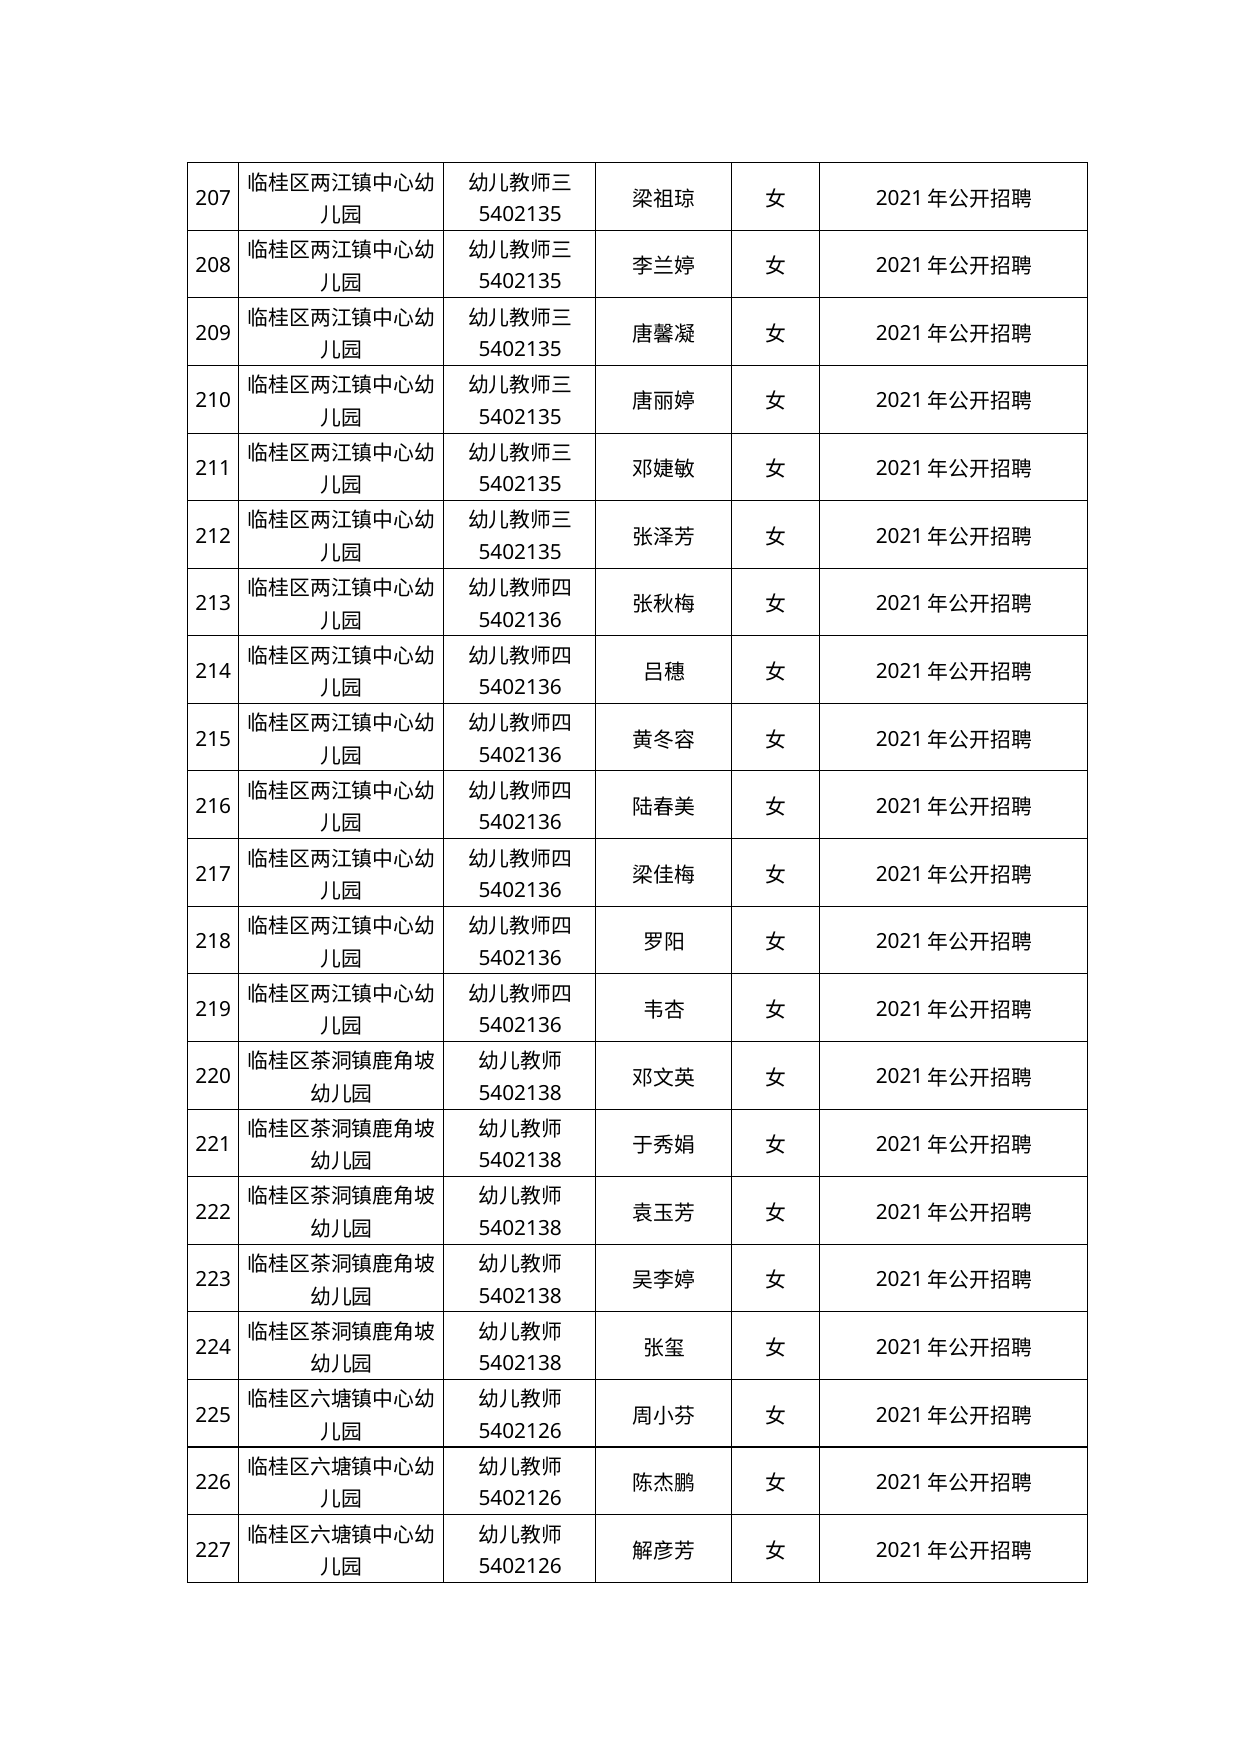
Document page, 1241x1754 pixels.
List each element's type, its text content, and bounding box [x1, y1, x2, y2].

table_cell 2021年公开招聘 [820, 907, 1087, 973]
table_cell 唐馨凝 [596, 298, 731, 365]
table_cell 吕穗 [596, 636, 731, 703]
table_cell 2021年公开招聘 [820, 636, 1087, 703]
table_cell 幼儿教师三5402135 [444, 434, 595, 500]
table_cell 208 [188, 231, 238, 297]
table_cell 207 [188, 163, 238, 229]
table_cell 临桂区两江镇中心幼儿园 [239, 907, 443, 973]
table_cell 梁佳梅 [596, 839, 731, 906]
table_cell 2021年公开招聘 [820, 1515, 1087, 1582]
table_cell 210 [188, 366, 238, 432]
table_cell 211 [188, 434, 238, 500]
table_cell 225 [188, 1380, 238, 1446]
table_cell 2021年公开招聘 [820, 839, 1087, 906]
table_cell 临桂区茶洞镇鹿角坡幼儿园 [239, 1312, 443, 1379]
table_cell 女 [732, 1312, 819, 1379]
table_cell 女 [732, 907, 819, 973]
table_cell 唐丽婷 [596, 366, 731, 432]
table_cell 临桂区茶洞镇鹿角坡幼儿园 [239, 1110, 443, 1176]
table_cell 女 [732, 1042, 819, 1108]
table_cell 女 [732, 1177, 819, 1244]
table_cell 221 [188, 1110, 238, 1176]
table_cell 袁玉芳 [596, 1177, 731, 1244]
table_cell 临桂区两江镇中心幼儿园 [239, 704, 443, 770]
table_cell 幼儿教师三5402135 [444, 298, 595, 365]
table_cell 李兰婷 [596, 231, 731, 297]
table_cell 幼儿教师三5402135 [444, 231, 595, 297]
table_cell 幼儿教师四5402136 [444, 636, 595, 703]
table_cell 韦杏 [596, 974, 731, 1041]
table_cell 215 [188, 704, 238, 770]
table_cell 女 [732, 1245, 819, 1311]
table_cell 幼儿教师四5402136 [444, 704, 595, 770]
table_cell 女 [732, 163, 819, 229]
table_cell 女 [732, 366, 819, 432]
table_cell 226 [188, 1448, 238, 1514]
table_cell 212 [188, 501, 238, 568]
table_cell 223 [188, 1245, 238, 1311]
table_cell 陈杰鹏 [596, 1448, 731, 1514]
table_cell 邓婕敏 [596, 434, 731, 500]
table_cell 2021年公开招聘 [820, 1312, 1087, 1379]
table_cell 2021年公开招聘 [820, 163, 1087, 229]
table_cell 临桂区两江镇中心幼儿园 [239, 298, 443, 365]
table_cell 幼儿教师四5402136 [444, 907, 595, 973]
table_cell 幼儿教师四5402136 [444, 974, 595, 1041]
table_cell 女 [732, 1515, 819, 1582]
table_cell 临桂区两江镇中心幼儿园 [239, 501, 443, 568]
table_cell 幼儿教师 5402126 [444, 1515, 595, 1582]
table_cell 幼儿教师5402138 [444, 1177, 595, 1244]
table_cell 227 [188, 1515, 238, 1582]
table_cell 临桂区两江镇中心幼儿园 [239, 366, 443, 432]
table_cell 幼儿教师5402138 [444, 1110, 595, 1176]
table_cell 幼儿教师三5402135 [444, 163, 595, 229]
table_cell 张玺 [596, 1312, 731, 1379]
table_cell 女 [732, 771, 819, 838]
table_cell 黄冬容 [596, 704, 731, 770]
table_cell 罗阳 [596, 907, 731, 973]
table_cell 幼儿教师四5402136 [444, 569, 595, 635]
table_cell 217 [188, 839, 238, 906]
table_cell 幼儿教师三5402135 [444, 501, 595, 568]
table_cell 幼儿教师5402138 [444, 1042, 595, 1108]
table_cell 2021年公开招聘 [820, 569, 1087, 635]
table_cell 临桂区六塘镇中心幼儿园 [239, 1515, 443, 1582]
table_cell 临桂区茶洞镇鹿角坡幼儿园 [239, 1245, 443, 1311]
table_cell 临桂区两江镇中心幼儿园 [239, 771, 443, 838]
table_cell 女 [732, 839, 819, 906]
table_cell 女 [732, 434, 819, 500]
table_cell 2021年公开招聘 [820, 501, 1087, 568]
table_cell 220 [188, 1042, 238, 1108]
table_cell 女 [732, 1110, 819, 1176]
table_cell 224 [188, 1312, 238, 1379]
table_cell 女 [732, 501, 819, 568]
table_cell 幼儿教师四5402136 [444, 839, 595, 906]
table_cell 临桂区茶洞镇鹿角坡幼儿园 [239, 1042, 443, 1108]
table_cell 2021年公开招聘 [820, 704, 1087, 770]
table_cell 女 [732, 298, 819, 365]
table_cell 218 [188, 907, 238, 973]
table_cell 临桂区六塘镇中心幼儿园 [239, 1380, 443, 1446]
table_cell 幼儿教师 5402126 [444, 1448, 595, 1514]
table_cell 吴李婷 [596, 1245, 731, 1311]
table_cell 临桂区两江镇中心幼儿园 [239, 569, 443, 635]
table_cell 临桂区两江镇中心幼儿园 [239, 839, 443, 906]
table_cell 梁祖琼 [596, 163, 731, 229]
table_cell 解彦芳 [596, 1515, 731, 1582]
table_cell 2021年公开招聘 [820, 771, 1087, 838]
table_cell 邓文英 [596, 1042, 731, 1108]
table_cell 2021年公开招聘 [820, 1448, 1087, 1514]
table_cell 于秀娟 [596, 1110, 731, 1176]
table_cell 幼儿教师四5402136 [444, 771, 595, 838]
table_cell 214 [188, 636, 238, 703]
table_cell 幼儿教师5402138 [444, 1312, 595, 1379]
table_cell 周小芬 [596, 1380, 731, 1446]
table_cell 张秋梅 [596, 569, 731, 635]
table_cell 219 [188, 974, 238, 1041]
table_cell 女 [732, 704, 819, 770]
table_cell 陆春美 [596, 771, 731, 838]
table_cell 临桂区两江镇中心幼儿园 [239, 636, 443, 703]
table_cell 2021年公开招聘 [820, 1245, 1087, 1311]
table_cell 幼儿教师 5402126 [444, 1380, 595, 1446]
table_cell 209 [188, 298, 238, 365]
table_cell 222 [188, 1177, 238, 1244]
table_cell 幼儿教师5402138 [444, 1245, 595, 1311]
table_cell 临桂区两江镇中心幼儿园 [239, 163, 443, 229]
table_cell 临桂区两江镇中心幼儿园 [239, 974, 443, 1041]
table_cell 2021年公开招聘 [820, 1110, 1087, 1176]
table_cell 幼儿教师三5402135 [444, 366, 595, 432]
table_cell 临桂区两江镇中心幼儿园 [239, 434, 443, 500]
table_cell 女 [732, 1448, 819, 1514]
table_cell 2021年公开招聘 [820, 974, 1087, 1041]
table_cell 213 [188, 569, 238, 635]
table_cell 张泽芳 [596, 501, 731, 568]
table_cell 女 [732, 974, 819, 1041]
table_cell 2021年公开招聘 [820, 434, 1087, 500]
table_cell 临桂区茶洞镇鹿角坡幼儿园 [239, 1177, 443, 1244]
table_cell 2021年公开招聘 [820, 366, 1087, 432]
table_cell 2021年公开招聘 [820, 1042, 1087, 1108]
table_cell 2021年公开招聘 [820, 298, 1087, 365]
table_cell 2021年公开招聘 [820, 231, 1087, 297]
table_cell 临桂区六塘镇中心幼儿园 [239, 1448, 443, 1514]
table_cell 2021年公开招聘 [820, 1177, 1087, 1244]
table_cell 2021年公开招聘 [820, 1380, 1087, 1446]
table_cell 女 [732, 1380, 819, 1446]
table_cell 临桂区两江镇中心幼儿园 [239, 231, 443, 297]
table_cell 女 [732, 636, 819, 703]
table_cell 女 [732, 569, 819, 635]
table_cell 女 [732, 231, 819, 297]
table_cell 216 [188, 771, 238, 838]
